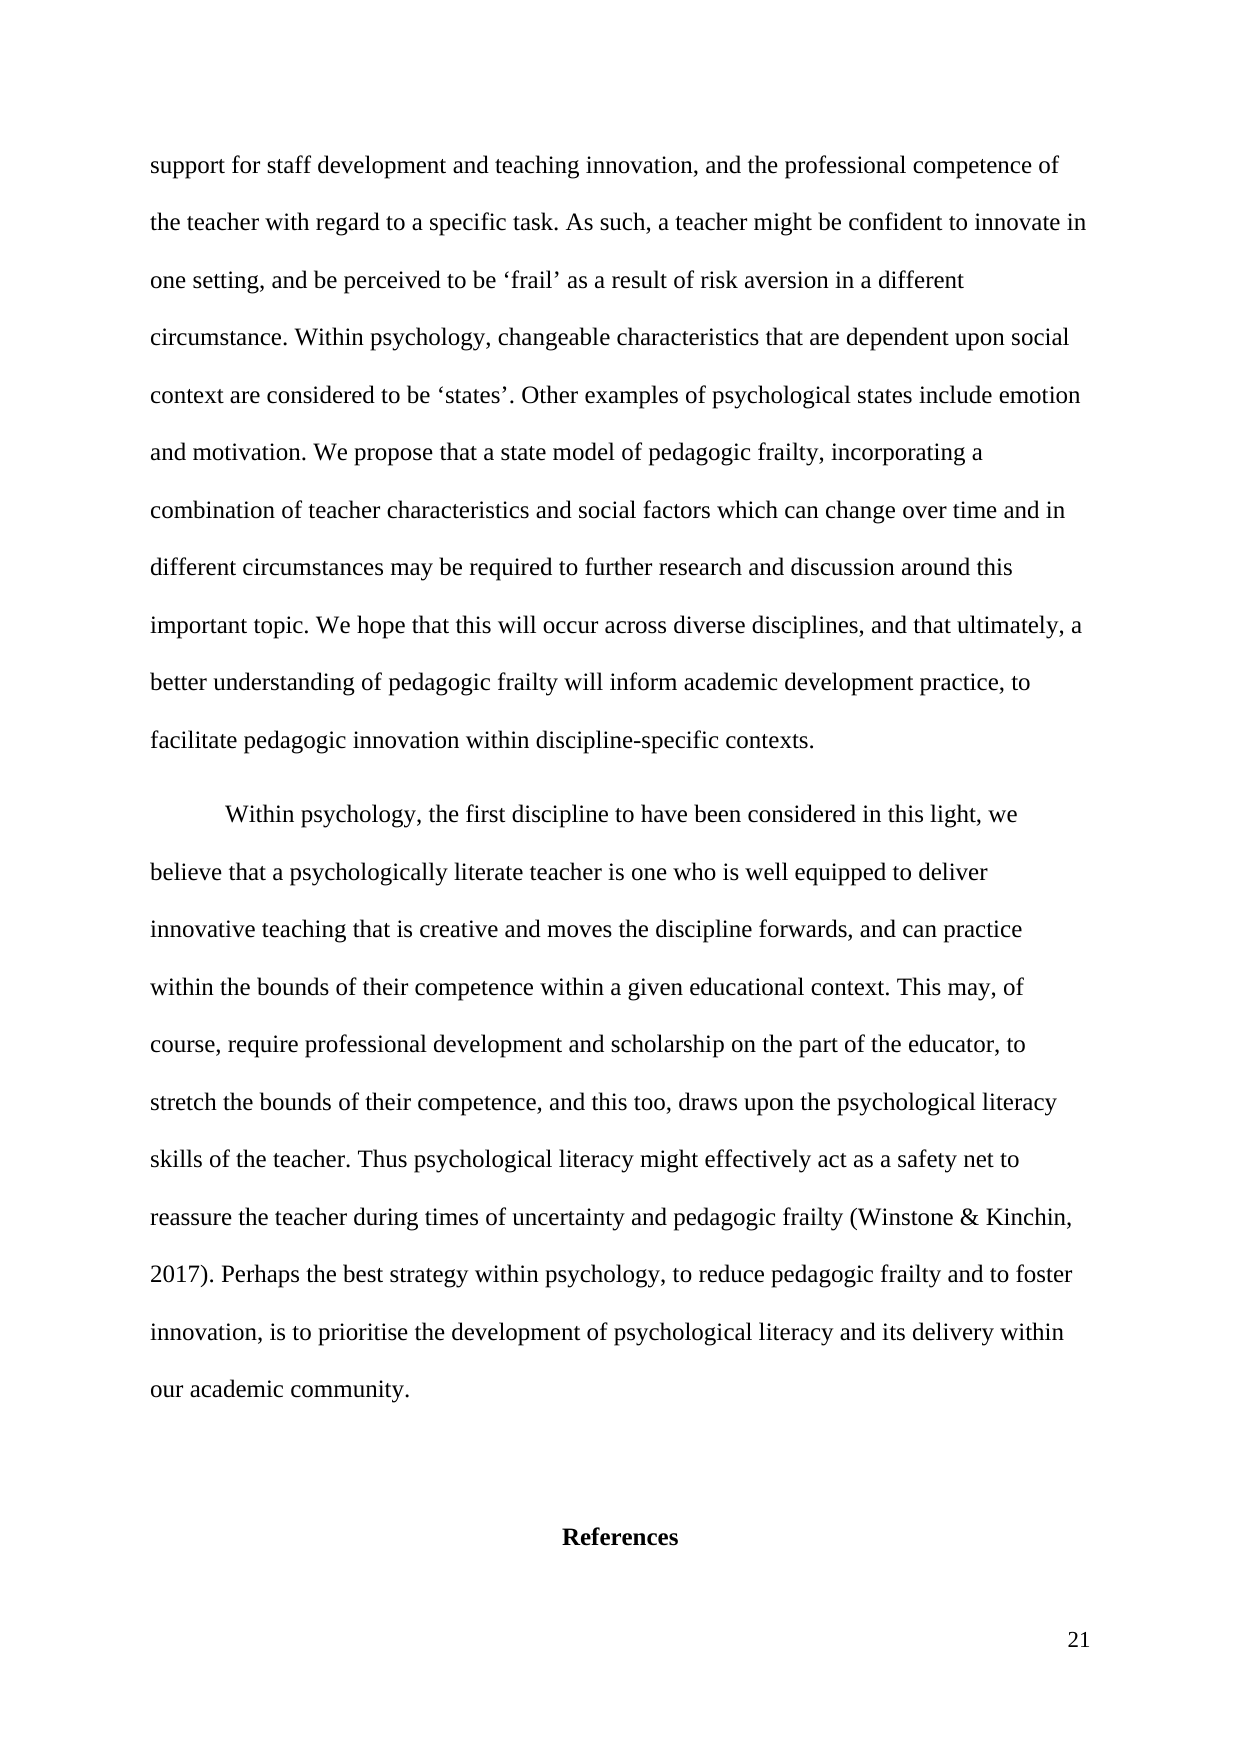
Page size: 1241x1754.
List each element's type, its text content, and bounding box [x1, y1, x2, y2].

text Within psychology, the first discipline to have been considered in this light, we believe that a psychologically literate teacher is one who is well equipped to deliver innovative teaching that is creative and moves the discipline forwards, and can practice within the bounds of their competence within a given educational context. This may, of course, require professional development and scholarship on the part of the educator, to stretch the bounds of their competence, and this too, draws upon the psychological literacy skills of the teacher. Thus psychological literacy might effectively act as a safety net to reassure the teacher during times of uncertainty and pedagogic frailty (Winstone & Kinchin, 2017). Perhaps the best strategy within psychology, to reduce pedagogic frailty and to foster innovation, is to prioritise the development of psychological literacy and its delivery within our academic community. [150, 799, 1090, 1403]
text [150, 150, 1090, 754]
text References [150, 1522, 1090, 1551]
